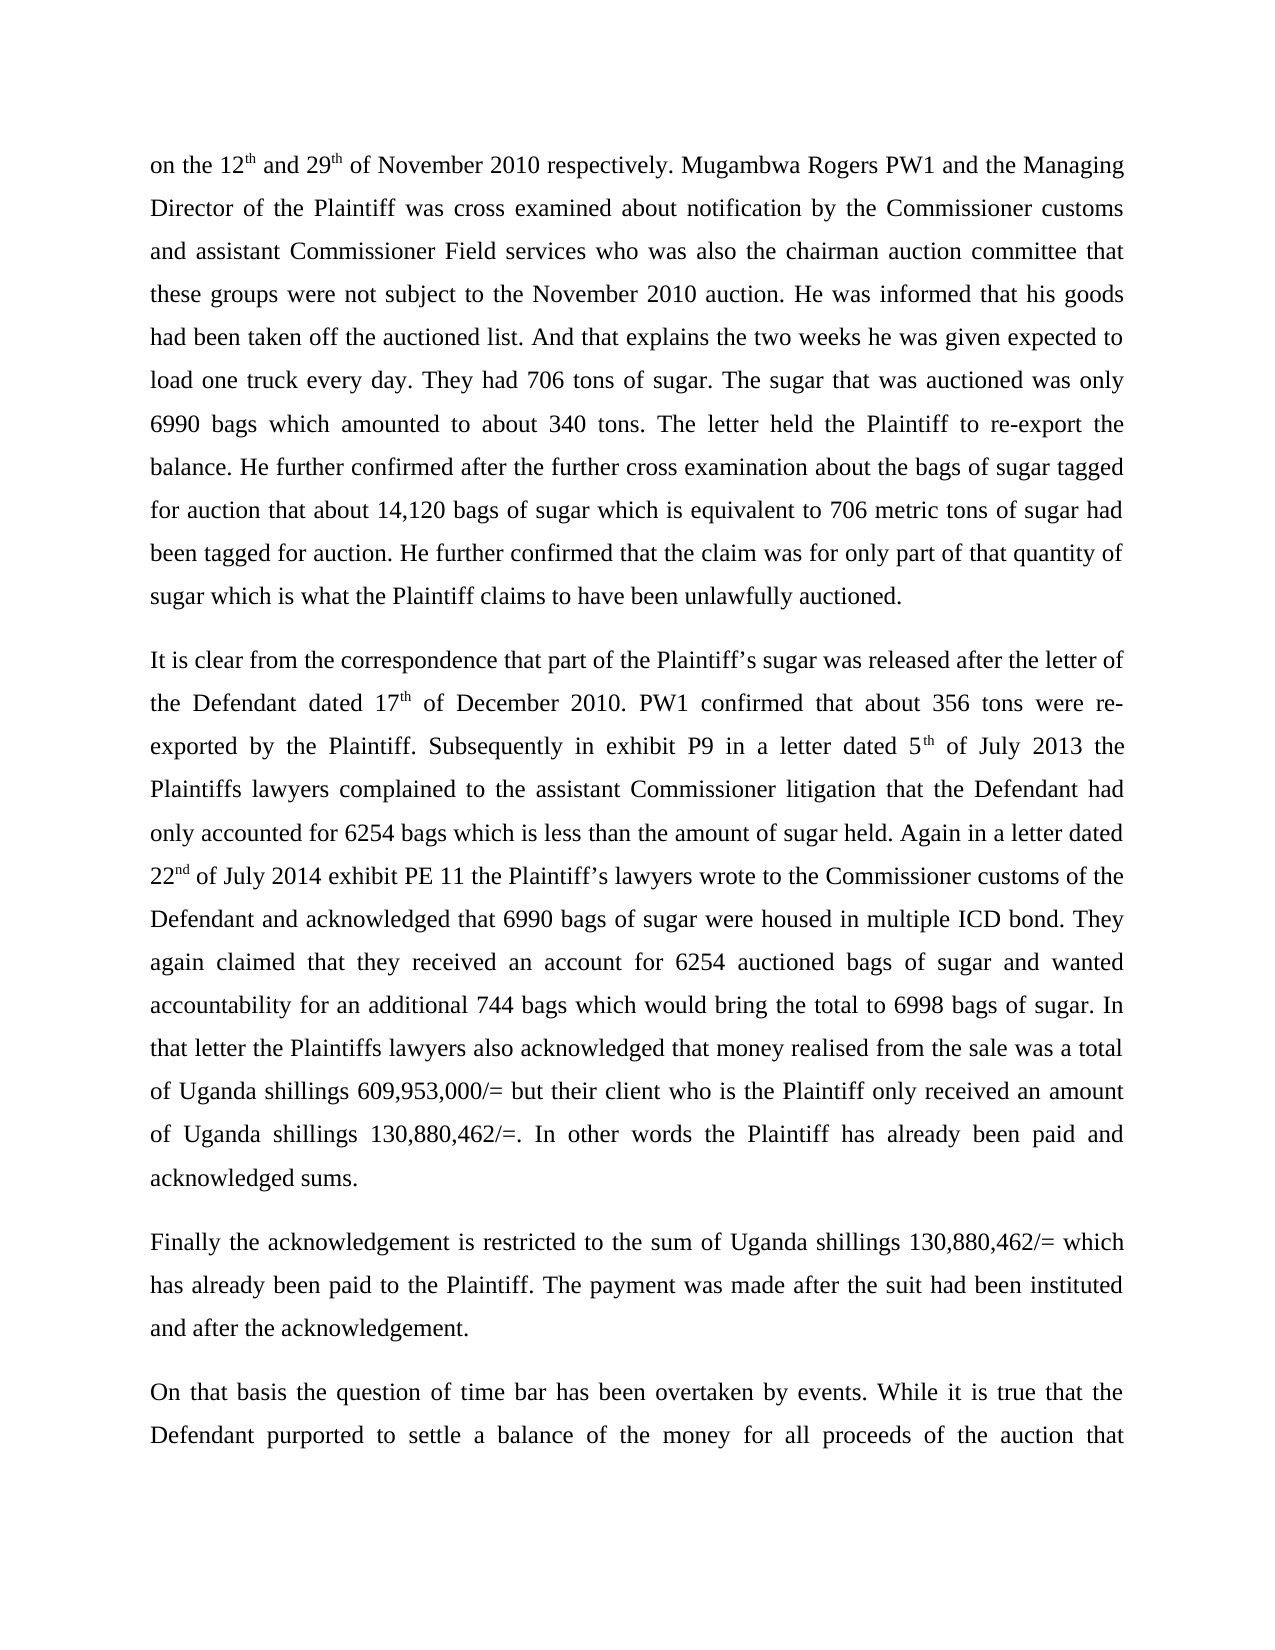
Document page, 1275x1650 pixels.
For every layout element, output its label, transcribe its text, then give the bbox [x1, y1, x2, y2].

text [150, 150, 1125, 610]
text It is clear from the correspondence that part of the Plaintiff’s sugar was released after the letter of the Defendant dated 17th of December 2010. PW1 confirmed that about 356 tons were re-exported by the Plaintiff. Subsequently in exhibit P9 in a letter dated 5th of July 2013 the Plaintiffs lawyers complained to the assistant Commissioner litigation that the Defendant had only accounted for 6254 bags which is less than the amount of sugar held. Again in a letter dated 22nd of July 2014 exhibit PE 11 the Plaintiff’s lawyers wrote to the Commissioner customs of the Defendant and acknowledged that 6990 bags of sugar were housed in multiple ICD bond. They again claimed that they received an account for 6254 auctioned bags of sugar and wanted accountability for an additional 744 bags which would bring the total to 6998 bags of sugar. In that letter the Plaintiffs lawyers also acknowledged that money realised from the sale was a total of Uganda shillings 609,953,000/= but their client who is the Plaintiff only received an amount of Uganda shillings 130,880,462/=. In other words the Plaintiff has already been paid and acknowledged sums. [150, 645, 1125, 1191]
text Finally the acknowledgement is restricted to the sum of Uganda shillings 130,880,462/= which has already been paid to the Plaintiff. The payment was made after the suit had been instituted and after the acknowledgement. [150, 1227, 1125, 1342]
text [150, 1377, 1125, 1449]
